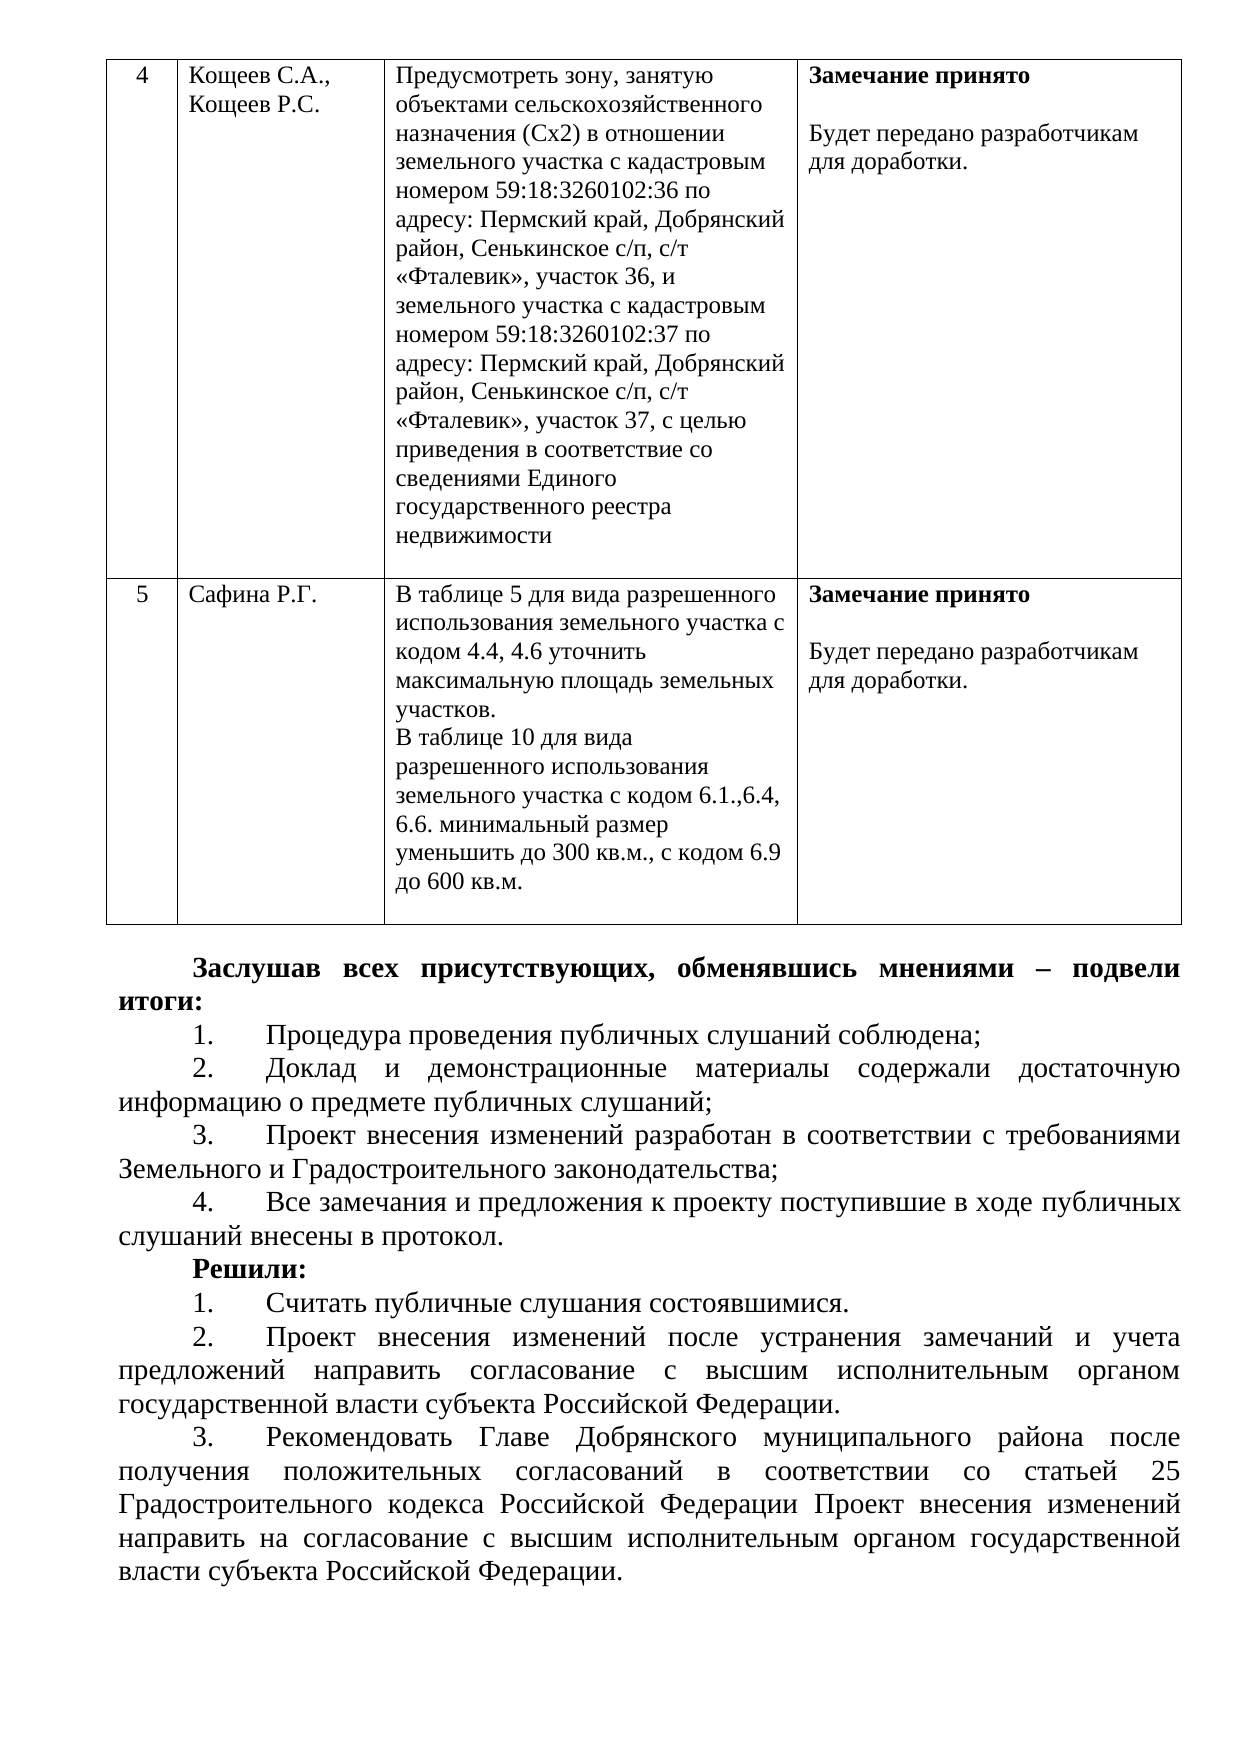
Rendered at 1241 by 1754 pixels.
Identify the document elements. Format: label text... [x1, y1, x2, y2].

table_cell Замечание принято Будет передано разработчикам для доработки. [798, 579, 1181, 924]
list Процедура проведения публичных слушаний соблюдена; [118, 1017, 1181, 1050]
list Проект внесения изменений разработан в соответствии с требованиями Земельного и Градостроительного законодательства; [118, 1117, 1181, 1184]
table_cell Сафина Р.Г. [178, 579, 384, 924]
list Считать публичные слушания состоявшимися. [118, 1285, 1181, 1319]
table_cell Кощеев С.А., Кощеев Р.С. [178, 60, 384, 578]
list Проект внесения изменений после устранения замечаний и учета предложений направить согласование с высшим исполнительным органом государственной власти субъекта Российской Федерации. [118, 1319, 1181, 1419]
table_cell В таблице 5 для вида разрешенного использования земельного участка с кодом 4.4, 4.6 уточнить максимальную площадь земельных участков. В таблице 10 для вида разрешенного использования земельного участка с кодом 6.1.,6.4, 6.6. минимальный размер уменьшить до 300 кв.м., с кодом 6.9 до 600 кв.м. [385, 579, 797, 924]
table_cell 5 [107, 579, 177, 924]
table_cell 4 [107, 60, 177, 578]
table_cell Предусмотреть зону, занятую объектами сельскохозяйственного назначения (Сх2) в отношении земельного участка с кадастровым номером 59:18:3260102:36 по адресу: Пермский край, Добрянский район, Сенькинское с/п, с/т «Фталевик», участок 36, и земельного участка с кадастровым номером 59:18:3260102:37 по адресу: Пермский край, Добрянский район, Сенькинское с/п, с/т «Фталевик», участок 37, с целью приведения в соответствие со сведениями Единого государственного реестра недвижимости [385, 60, 797, 578]
text Решили: [118, 1252, 1181, 1285]
list Доклад и демонстрационные материалы содержали достаточную информацию о предмете публичных слушаний; [118, 1050, 1181, 1117]
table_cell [798, 60, 1181, 578]
list Все замечания и предложения к проекту поступившие в ходе публичных слушаний внесены в протокол. [118, 1184, 1181, 1252]
list Рекомендовать Главе Добрянского муниципального района после получения положительных согласований в соответствии со статьей 25 Градостроительного кодекса Российской Федерации Проект внесения изменений направить на согласование с высшим исполнительным органом государственной власти субъекта Российской Федерации. [118, 1419, 1181, 1587]
text Заслушав всех присутствующих, обменявшись мнениями – подвели итоги: [118, 950, 1181, 1017]
